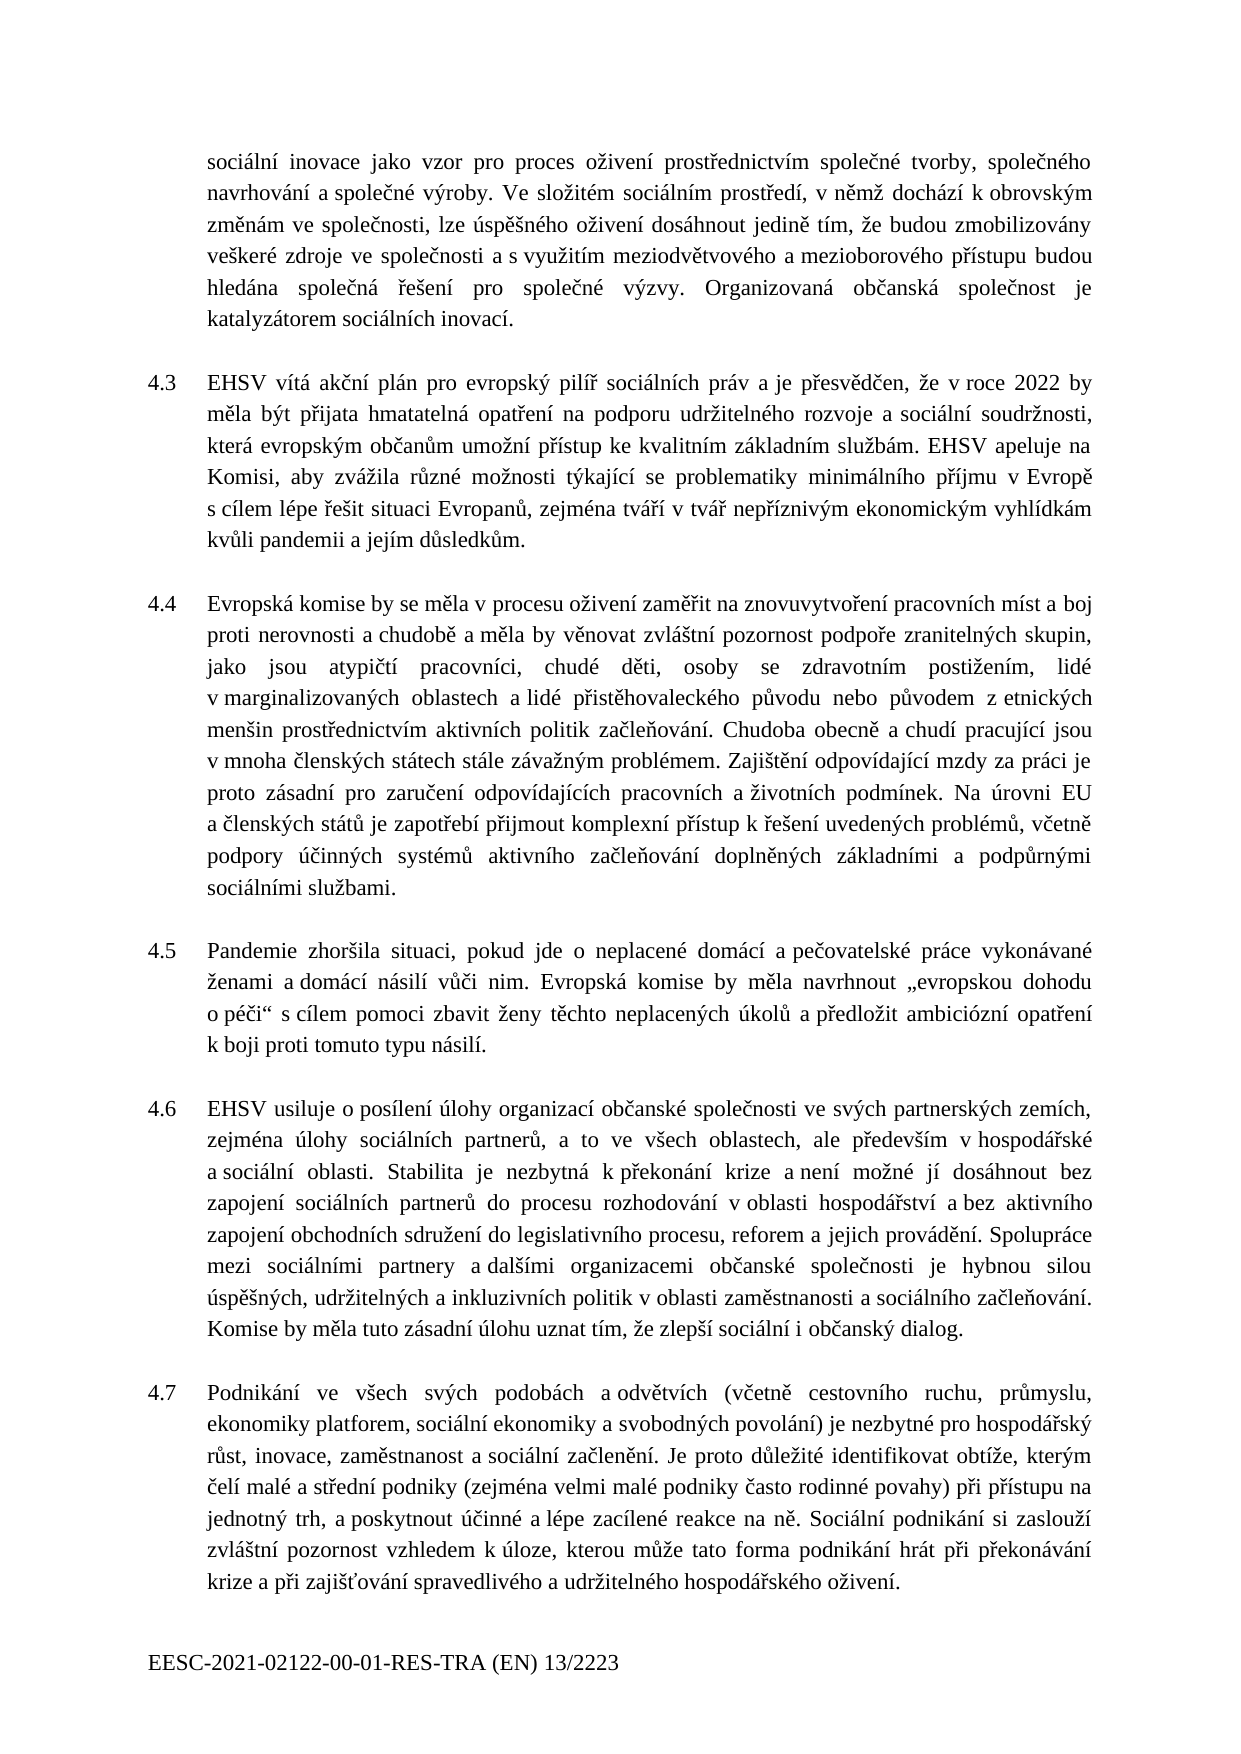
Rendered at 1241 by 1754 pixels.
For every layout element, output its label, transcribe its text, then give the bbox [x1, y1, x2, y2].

subtitle EHSV vítá akční plán pro evropský pilíř sociálních práv a je přesvědčen, že v roce 2022 by měla být přijata hmatatelná opatření na podporu udržitelného rozvoje a sociální soudržnosti, která evropským občanům umožní přístup ke kvalitním základním službám. EHSV apeluje na Komisi, aby zvážila různé možnosti týkající se problematiky minimálního příjmu v Evropě s cílem lépe řešit situaci Evropanů, zejména tváří v tvář nepříznivým ekonomickým vyhlídkám kvůli pandemii a jejím důsledkům. [148, 369, 1092, 553]
subtitle Evropská komise by se měla v procesu oživení zaměřit na znovuvytvoření pracovních míst a boj proti nerovnosti a chudobě a měla by věnovat zvláštní pozornost podpoře zranitelných skupin, jako jsou atypičtí pracovníci, chudé děti, osoby se zdravotním postižením, lidé v marginalizovaných oblastech a lidé přistěhovaleckého původu nebo původem z etnických menšin prostřednictvím aktivních politik začleňování. Chudoba obecně a chudí pracující jsou v mnoha členských státech stále závažným problémem. Zajištění odpovídající mzdy za práci je proto zásadní pro zaručení odpovídajících pracovních a životních podmínek. Na úrovni EU a členských států je zapotřebí přijmout komplexní přístup k řešení uvedených problémů, včetně podpory účinných systémů aktivního začleňování doplněných základními a podpůrnými sociálními službami. [148, 589, 1092, 900]
subtitle Pandemie zhoršila situaci, pokud jde o neplacené domácí a pečovatelské práce vykonávané ženami a domácí násilí vůči nim. Evropská komise by měla navrhnout „evropskou dohodu o péči“ s cílem pomoci zbavit ženy těchto neplacených úkolů a předložit ambiciózní opatření k boji proti tomuto typu násilí. [148, 937, 1092, 1058]
subtitle Podnikání ve všech svých podobách a odvětvích (včetně cestovního ruchu, průmyslu, ekonomiky platforem, sociální ekonomiky a svobodných povolání) je nezbytné pro hospodářský růst, inovace, zaměstnanost a sociální začlenění. Je proto důležité identifikovat obtíže, kterým čelí malé a střední podniky (zejména velmi malé podniky často rodinné povahy) při přístupu na jednotný trh, a poskytnout účinné a lépe zacílené reakce na ně. Sociální podnikání si zaslouží zvláštní pozornost vzhledem k úloze, kterou může tato forma podnikání hrát při překonávání krize a při zajišťování spravedlivého a udržitelného hospodářského oživení. [148, 1379, 1092, 1594]
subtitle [148, 148, 1092, 332]
subtitle EHSV usiluje o posílení úlohy organizací občanské společnosti ve svých partnerských zemích, zejména úlohy sociálních partnerů, a to ve všech oblastech, ale především v hospodářské a sociální oblasti. Stabilita je nezbytná k překonání krize a není možné jí dosáhnout bez zapojení sociálních partnerů do procesu rozhodování v oblasti hospodářství a bez aktivního zapojení obchodních sdružení do legislativního procesu, reforem a jejich provádění. Spolupráce mezi sociálními partnery a dalšími organizacemi občanské společnosti je hybnou silou úspěšných, udržitelných a inkluzivních politik v oblasti zaměstnanosti a sociálního začleňování. Komise by měla tuto zásadní úlohu uznat tím, že zlepší sociální i občanský dialog. [148, 1094, 1092, 1342]
